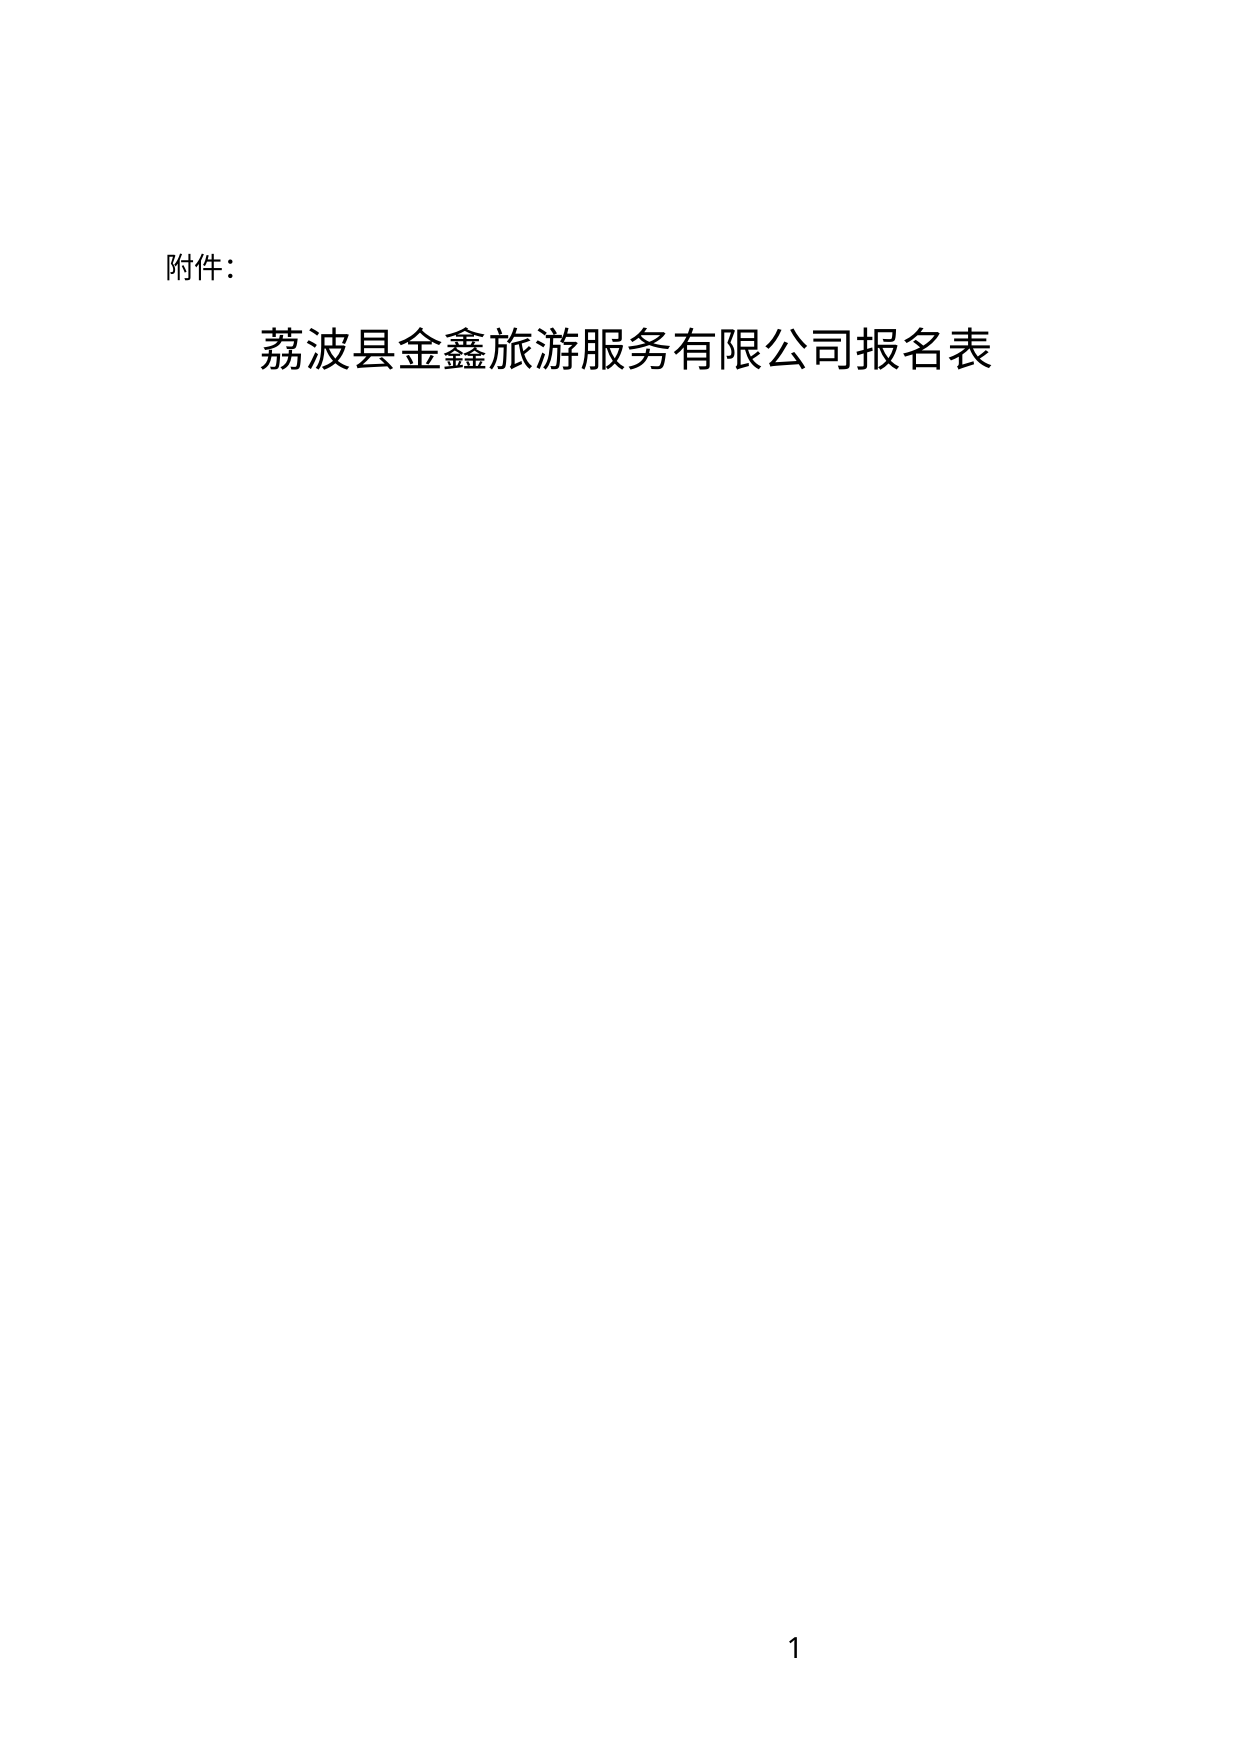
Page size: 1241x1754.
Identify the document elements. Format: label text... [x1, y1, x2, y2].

text 附件： [165, 233, 1087, 298]
text 荔波县金鑫旅游服务有限公司报名表 [165, 298, 1087, 395]
